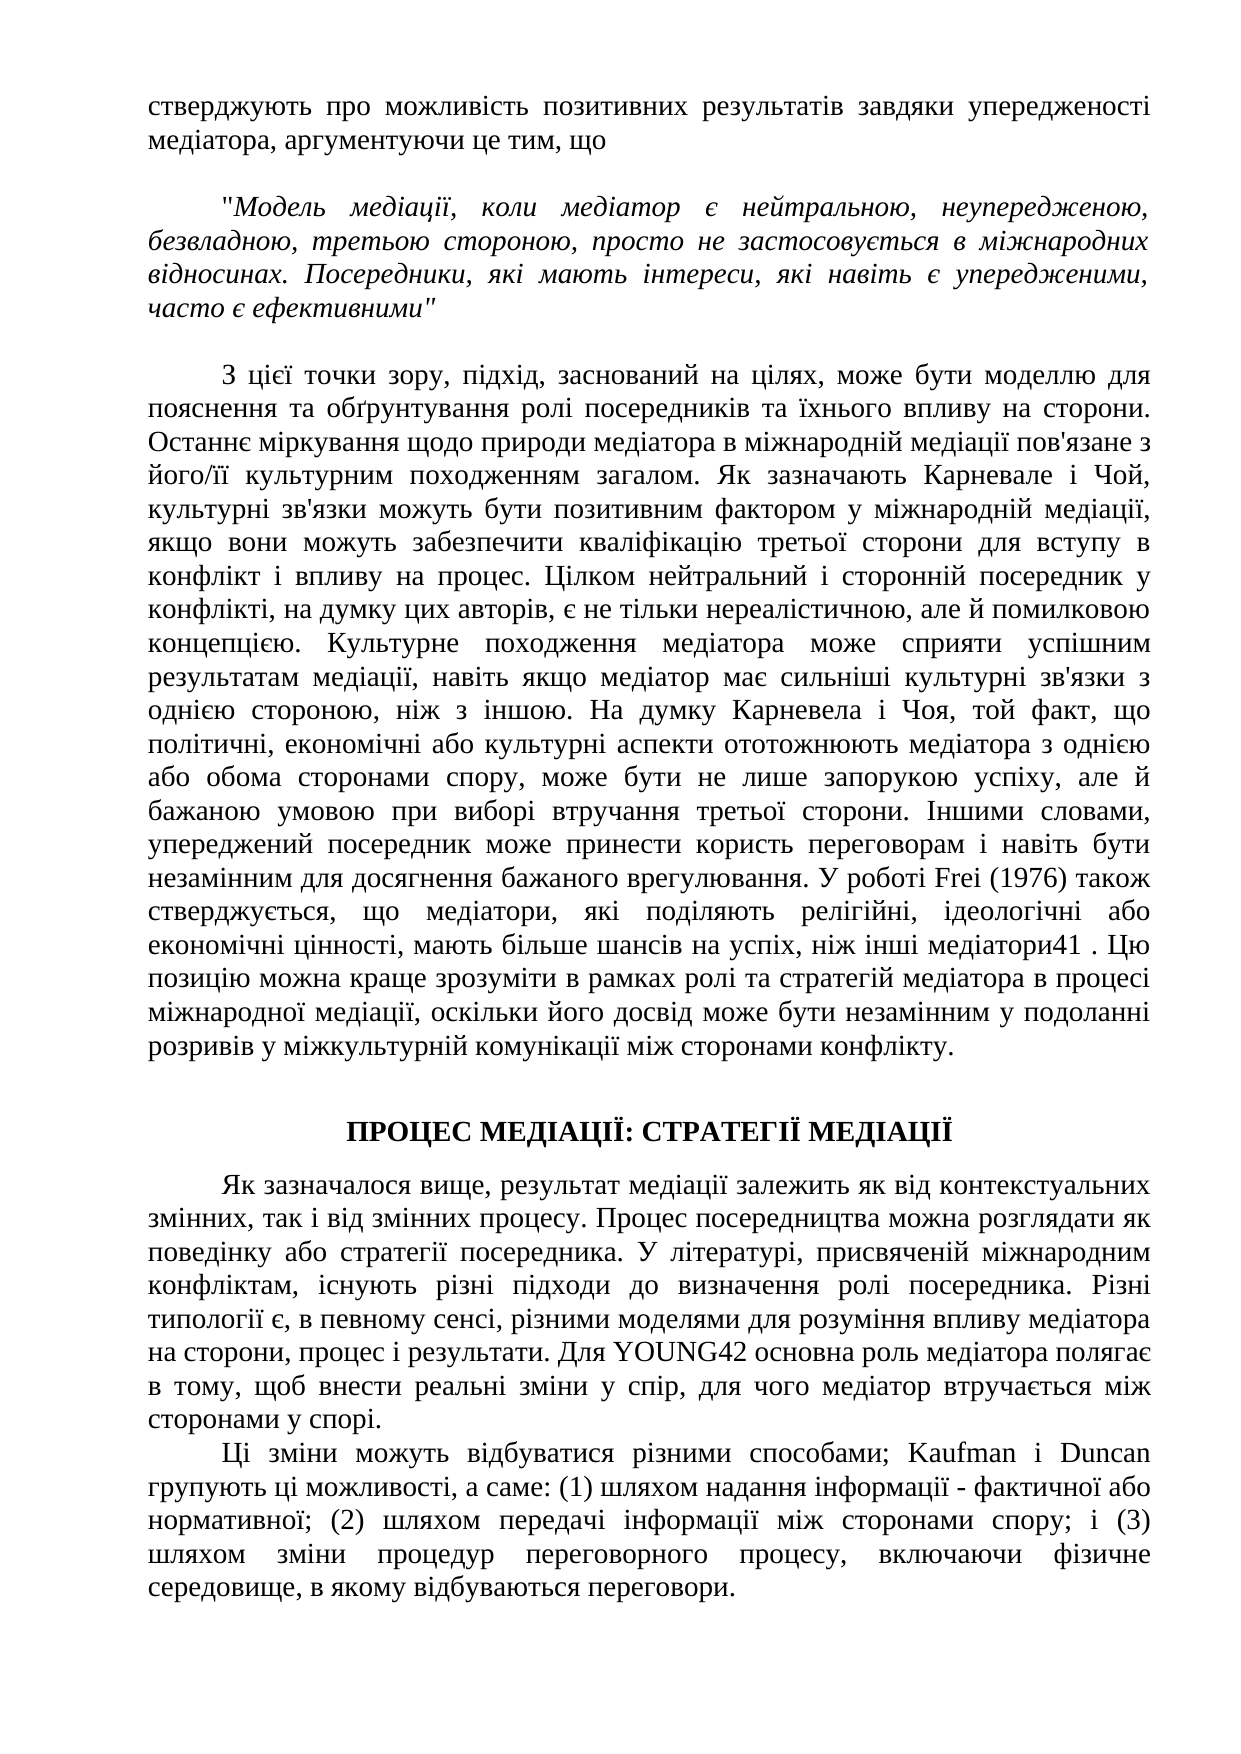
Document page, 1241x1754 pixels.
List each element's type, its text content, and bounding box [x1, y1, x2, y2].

text Як зазначалося вище, результат медіації залежить як від контекстуальних змінних, так і від змінних процесу. Процес посередництва можна розглядати як поведінку або стратегії посередника. У літературі, присвяченій міжнародним конфліктам, існують різні підходи до визначення ролі посередника. Різні типології є, в певному сенсі, різними моделями для розуміння впливу медіатора на сторони, процес і результати. Для YOUNG42 основна роль медіатора полягає в тому, щоб внести реальні зміни у спір, для чого медіатор втручається між сторонами у спорі. [148, 1167, 1152, 1435]
text Ці зміни можуть відбуватися різними способами; Kaufman і Duncan групують ці можливості, а саме: (1) шляхом надання інформації - фактичної або нормативної; (2) шляхом передачі інформації між сторонами спору; і (3) шляхом зміни процедур переговорного процесу, включаючи фізичне середовище, в якому відбуваються переговори. [148, 1435, 1152, 1603]
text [148, 88, 1152, 156]
text З цієї точки зору, підхід, заснований на цілях, може бути моделлю для пояснення та обґрунтування ролі посередників та їхнього впливу на сторони. Останнє міркування щодо природи медіатора в міжнародній медіації пов'язане з його/її культурним походженням загалом. Як зазначають Карневале і Чой, культурні зв'язки можуть бути позитивним фактором у міжнародній медіації, якщо вони можуть забезпечити кваліфікацію третьої сторони для вступу в конфлікт і впливу на процес. Цілком нейтральний і сторонній посередник у конфлікті, на думку цих авторів, є не тільки нереалістичною, але й помилковою концепцією. Культурне походження медіатора може сприяти успішним результатам медіації, навіть якщо медіатор має сильніші культурні зв'язки з однією стороною, ніж з іншою. На думку Карневела і Чоя, той факт, що політичні, економічні або культурні аспекти ототожнюють медіатора з однією або обома сторонами спору, може бути не лише запорукою успіху, але й бажаною умовою при виборі втручання третьої сторони. Іншими словами, упереджений посередник може принести користь переговорам і навіть бути незамінним для досягнення бажаного врегулювання. У роботі Frei (1976) також стверджується, що медіатори, які поділяють релігійні, ідеологічні або економічні цінності, мають більше шансів на успіх, ніж інші медіатори41 . Цю позицію можна краще зрозуміти в рамках ролі та стратегій медіатора в процесі міжнародної медіації, оскільки його досвід може бути незамінним у подоланні розривів у міжкультурній комунікації між сторонами конфлікту. [148, 357, 1152, 1061]
text ПРОЦЕС МЕДІАЦІЇ: СТРАТЕГІЇ МЕДІАЦІЇ [148, 1114, 1152, 1148]
text "Модель медіації, коли медіатор є нейтральною, неупередженою, безвладною, третьою стороною, просто не застосовується в міжнародних відносинах. Посередники, які мають інтереси, які навіть є упередженими, часто є ефективними" [148, 189, 1152, 323]
